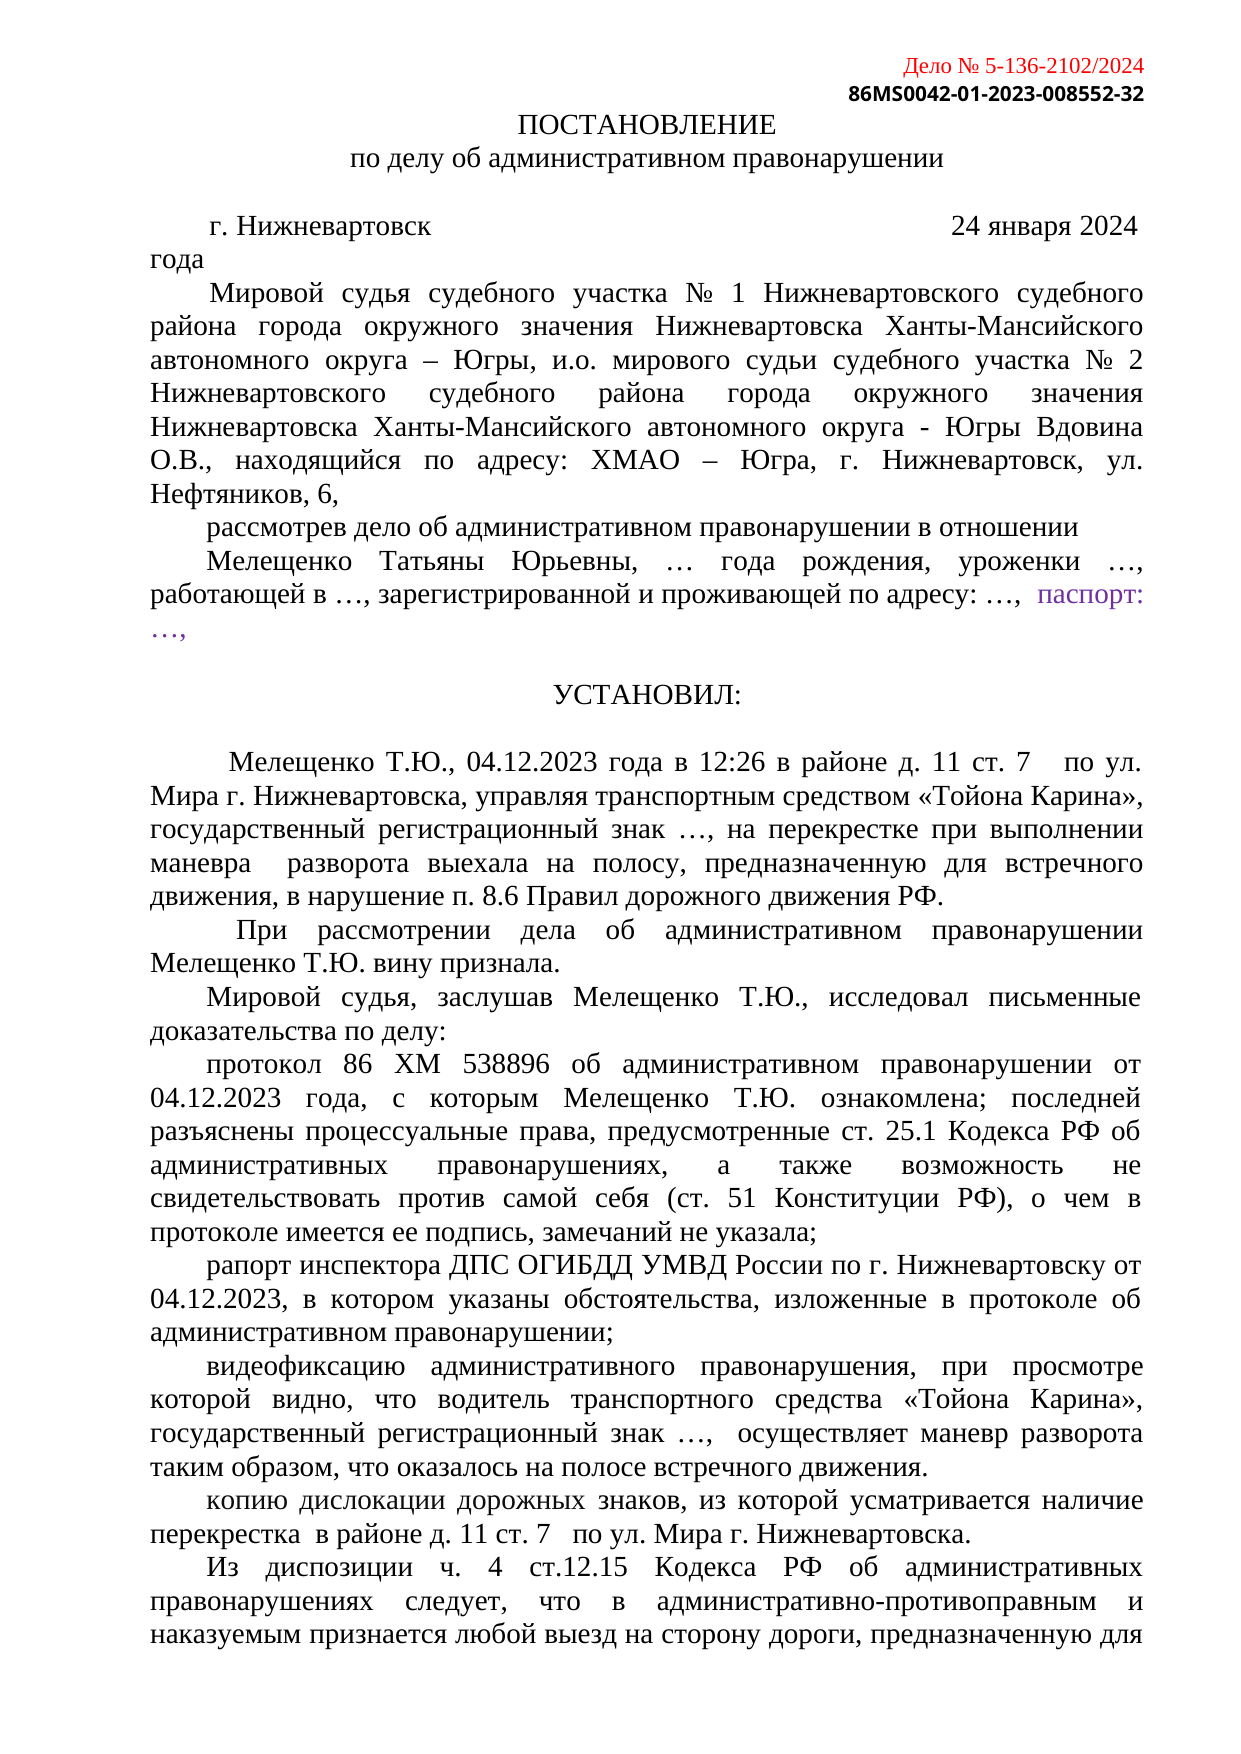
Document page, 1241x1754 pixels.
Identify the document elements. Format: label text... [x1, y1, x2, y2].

text рассмотрев дело об административном правонарушении в отношении [150, 509, 1144, 543]
text УСТАНОВИЛ: [150, 677, 1144, 711]
text При рассмотрении дела об административном правонарушении Мелещенко Т.Ю. вину признала. [150, 912, 1144, 979]
text Мелещенко Т.Ю., 04.12.2023 года в 12:26 в районе д. 11 ст. 7 по ул. Мира г. Нижневартовска, управляя транспортным средством «Тойона Карина», государственный регистрационный знак …, на перекрестке при выполнении маневра разворота выехала на полосу, предназначенную для встречного движения, в нарушение п. 8.6 Правил дорожного движения РФ. [150, 744, 1144, 912]
text Мелещенко Татьяны Юрьевны, … года рождения, уроженки …, работающей в …, зарегистрированной и проживающей по адресу: …, паспорт: …, [150, 543, 1144, 644]
text г. Нижневартовск 24 января 2024 года [150, 208, 1144, 275]
text рапорт инспектора ДПС ОГИБДД УМВД России по г. Нижневартовску от 04.12.2023, в котором указаны обстоятельства, изложенные в протоколе об административном правонарушении; [150, 1247, 1142, 1348]
text Мировой судья, заслушав Мелещенко Т.Ю., исследовал письменные доказательства по делу: [150, 979, 1142, 1046]
text Дело № 5-136-2102/2024 [150, 52, 1144, 79]
text Мировой судья судебного участка № 1 Нижневартовского судебного района города окружного значения Нижневартовска Ханты-Мансийского автономного округа – Югры, и.о. мирового судьи судебного участка № 2 Нижневартовского судебного района города окружного значения Нижневартовска Ханты-Мансийского автономного округа - Югры Вдовина О.В., находящийся по адресу: ХМАО – Югра, г. Нижневартовск, ул. Нефтяников, 6, [150, 275, 1144, 509]
text 86MS0042-01-2023-008552-32 [150, 79, 1144, 107]
text протокол 86 ХМ 538896 об административном правонарушении от 04.12.2023 года, с которым Мелещенко Т.Ю. ознакомлена; последней разъяснены процессуальные права, предусмотренные ст. 25.1 Кодекса РФ об административных правонарушениях, а также возможность не свидетельствовать против самой себя (ст. 51 Конституции РФ), о чем в протоколе имеется ее подпись, замечаний не указала; [150, 1046, 1142, 1247]
text ПОСТАНОВЛЕНИЕ [150, 107, 1144, 141]
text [150, 1549, 1144, 1650]
text видеофиксацию административного правонарушения, при просмотре которой видно, что водитель транспортного средства «Тойона Карина», государственный регистрационный знак …, осуществляет маневр разворота таким образом, что оказалось на полосе встречного движения. [150, 1348, 1144, 1482]
text по делу об административном правонарушении [150, 141, 1144, 174]
text копию дислокации дорожных знаков, из которой усматривается наличие перекрестка в районе д. 11 ст. 7 по ул. Мира г. Нижневартовска. [150, 1482, 1144, 1549]
